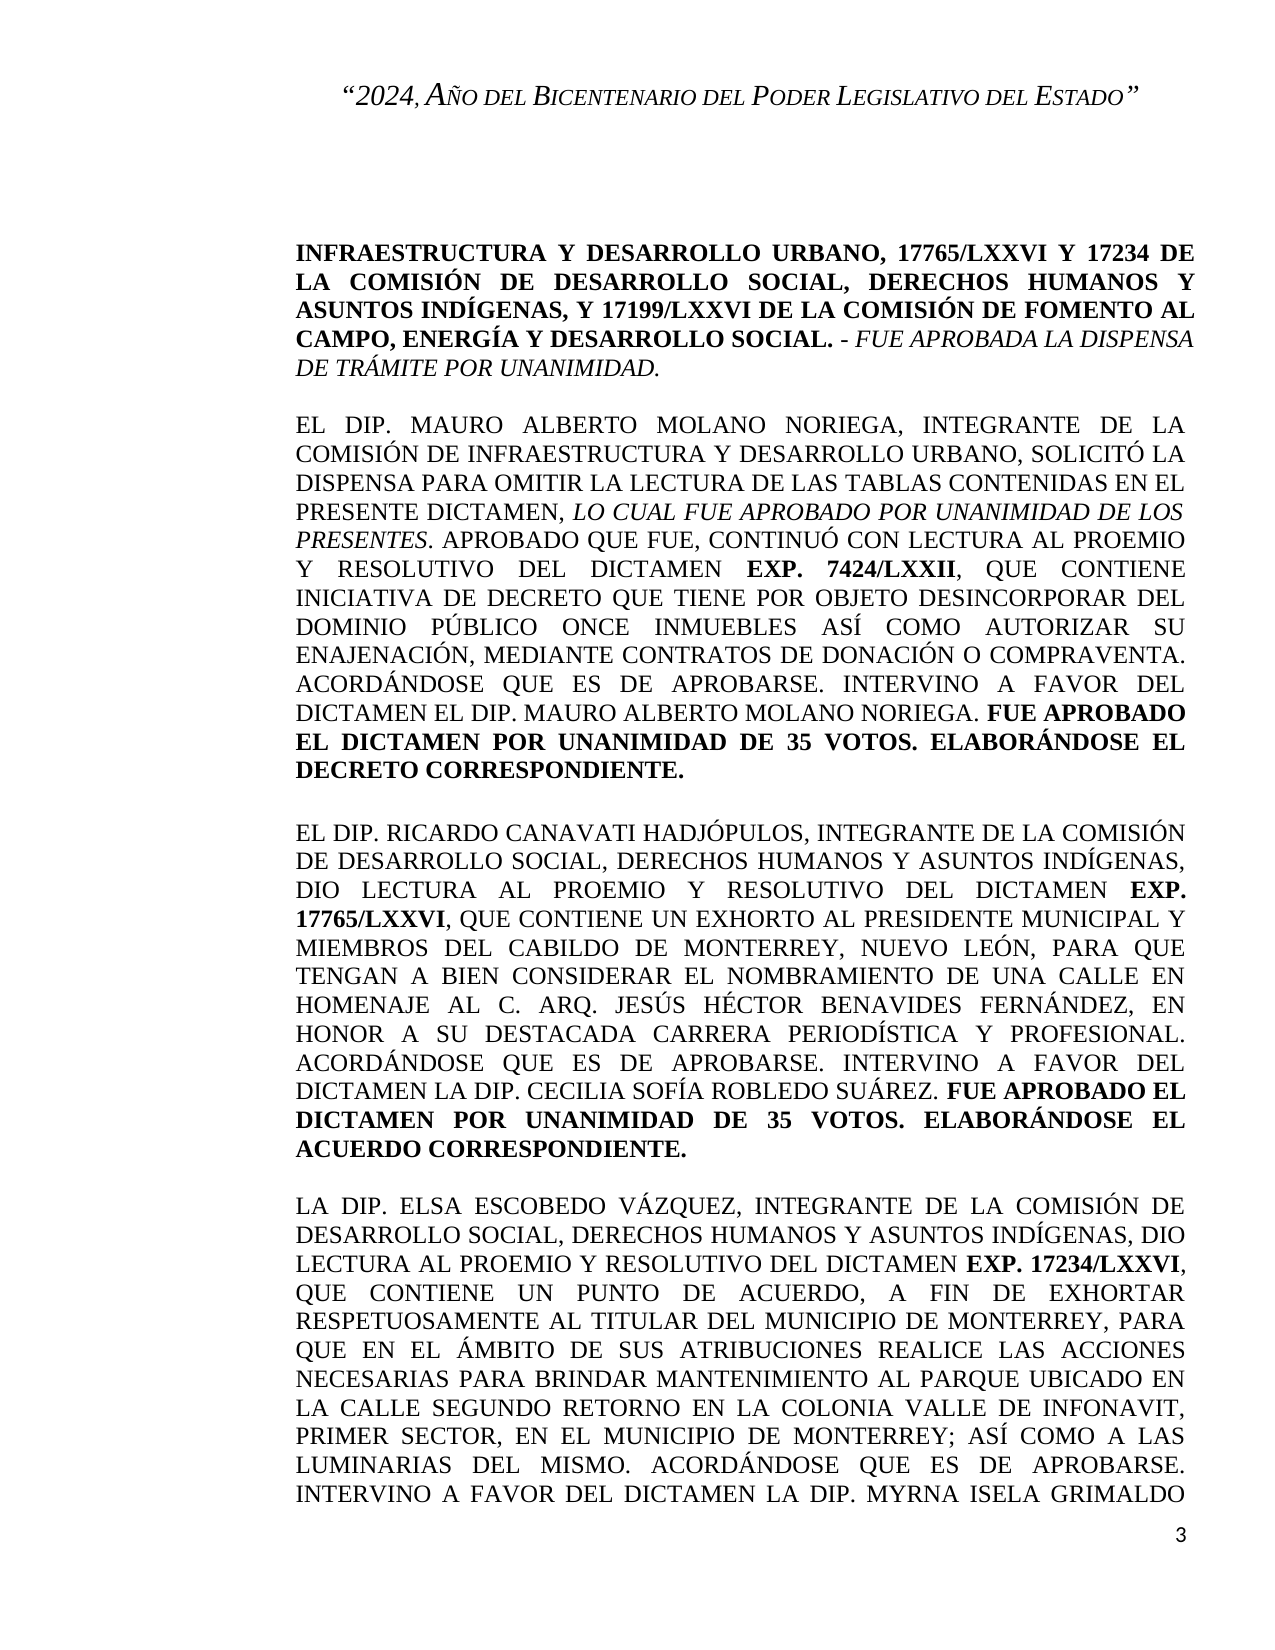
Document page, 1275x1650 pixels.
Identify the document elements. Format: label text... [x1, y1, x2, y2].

text EL DIP. RICARDO CANAVATI HADJÓPULOS, INTEGRANTE DE LA COMISIÓN DE DESARROLLO SOCIAL, DERECHOS HUMANOS Y ASUNTOS INDÍGENAS, DIO LECTURA AL PROEMIO Y RESOLUTIVO DEL DICTAMEN EXP. 17765/LXXVI, QUE CONTIENE UN EXHORTO AL PRESIDENTE MUNICIPAL Y MIEMBROS DEL CABILDO DE MONTERREY, NUEVO LEÓN, PARA QUE TENGAN A BIEN CONSIDERAR EL NOMBRAMIENTO DE UNA CALLE EN HOMENAJE AL C. ARQ. JESÚS HÉCTOR BENAVIDES FERNÁNDEZ, EN HONOR A SU DESTACADA CARRERA PERIODÍSTICA Y PROFESIONAL. ACORDÁNDOSE QUE ES DE APROBARSE. INTERVINO A FAVOR DEL DICTAMEN LA DIP. CECILIA SOFÍA ROBLEDO SUÁREZ. FUE APROBADO EL DICTAMEN POR UNANIMIDAD DE 35 VOTOS. ELABORÁNDOSE EL ACUERDO CORRESPONDIENTE. [295, 1048, 1186, 1163]
text EL DIP. RICARDO CANAVATI HADJÓPULOS, INTEGRANTE DE LA COMISIÓN DE DESARROLLO SOCIAL, DERECHOS HUMANOS Y ASUNTOS INDÍGENAS, DIO LECTURA AL PROEMIO Y RESOLUTIVO DEL DICTAMEN EXP. 17765/LXXVI, QUE CONTIENE UN EXHORTO AL PRESIDENTE MUNICIPAL Y MIEMBROS DEL CABILDO DE MONTERREY, NUEVO LEÓN, PARA QUE TENGAN A BIEN CONSIDERAR EL NOMBRAMIENTO DE UNA CALLE EN HOMENAJE AL C. ARQ. JESÚS HÉCTOR BENAVIDES FERNÁNDEZ, EN HONOR A SU DESTACADA CARRERA PERIODÍSTICA Y PROFESIONAL. ACORDÁNDOSE QUE ES DE APROBARSE. INTERVINO A FAVOR DEL DICTAMEN LA DIP. CECILIA SOFÍA ROBLEDO SUÁREZ. FUE APROBADO EL DICTAMEN POR UNANIMIDAD DE 35 VOTOS. ELABORÁNDOSE EL ACUERDO CORRESPONDIENTE. [295, 818, 1186, 933]
text EL DIP. MAURO ALBERTO MOLANO NORIEGA, INTEGRANTE DE LA COMISIÓN DE INFRAESTRUCTURA Y DESARROLLO URBANO, SOLICITÓ LA DISPENSA PARA OMITIR LA LECTURA DE LAS TABLAS CONTENIDAS EN EL PRESENTE DICTAMEN, LO CUAL FUE APROBADO POR UNANIMIDAD DE LOS PRESENTES. APROBADO QUE FUE, CONTINUÓ CON LECTURA AL PROEMIO Y RESOLUTIVO DEL DICTAMEN EXP. 7424/LXXII, QUE CONTIENE INICIATIVA DE DECRETO QUE TIENE POR OBJETO DESINCORPORAR DEL DOMINIO PÚBLICO ONCE INMUEBLES ASÍ COMO AUTORIZAR SU ENAJENACIÓN, MEDIANTE CONTRATOS DE DONACIÓN O COMPRAVENTA. ACORDÁNDOSE QUE ES DE APROBARSE. INTERVINO A FAVOR DEL DICTAMEN EL DIP. MAURO ALBERTO MOLANO NORIEGA. FUE APROBADO EL DICTAMEN POR UNANIMIDAD DE 35 VOTOS. ELABORÁNDOSE EL DECRETO CORRESPONDIENTE. [295, 410, 1186, 784]
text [295, 238, 1196, 382]
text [295, 1191, 1186, 1508]
